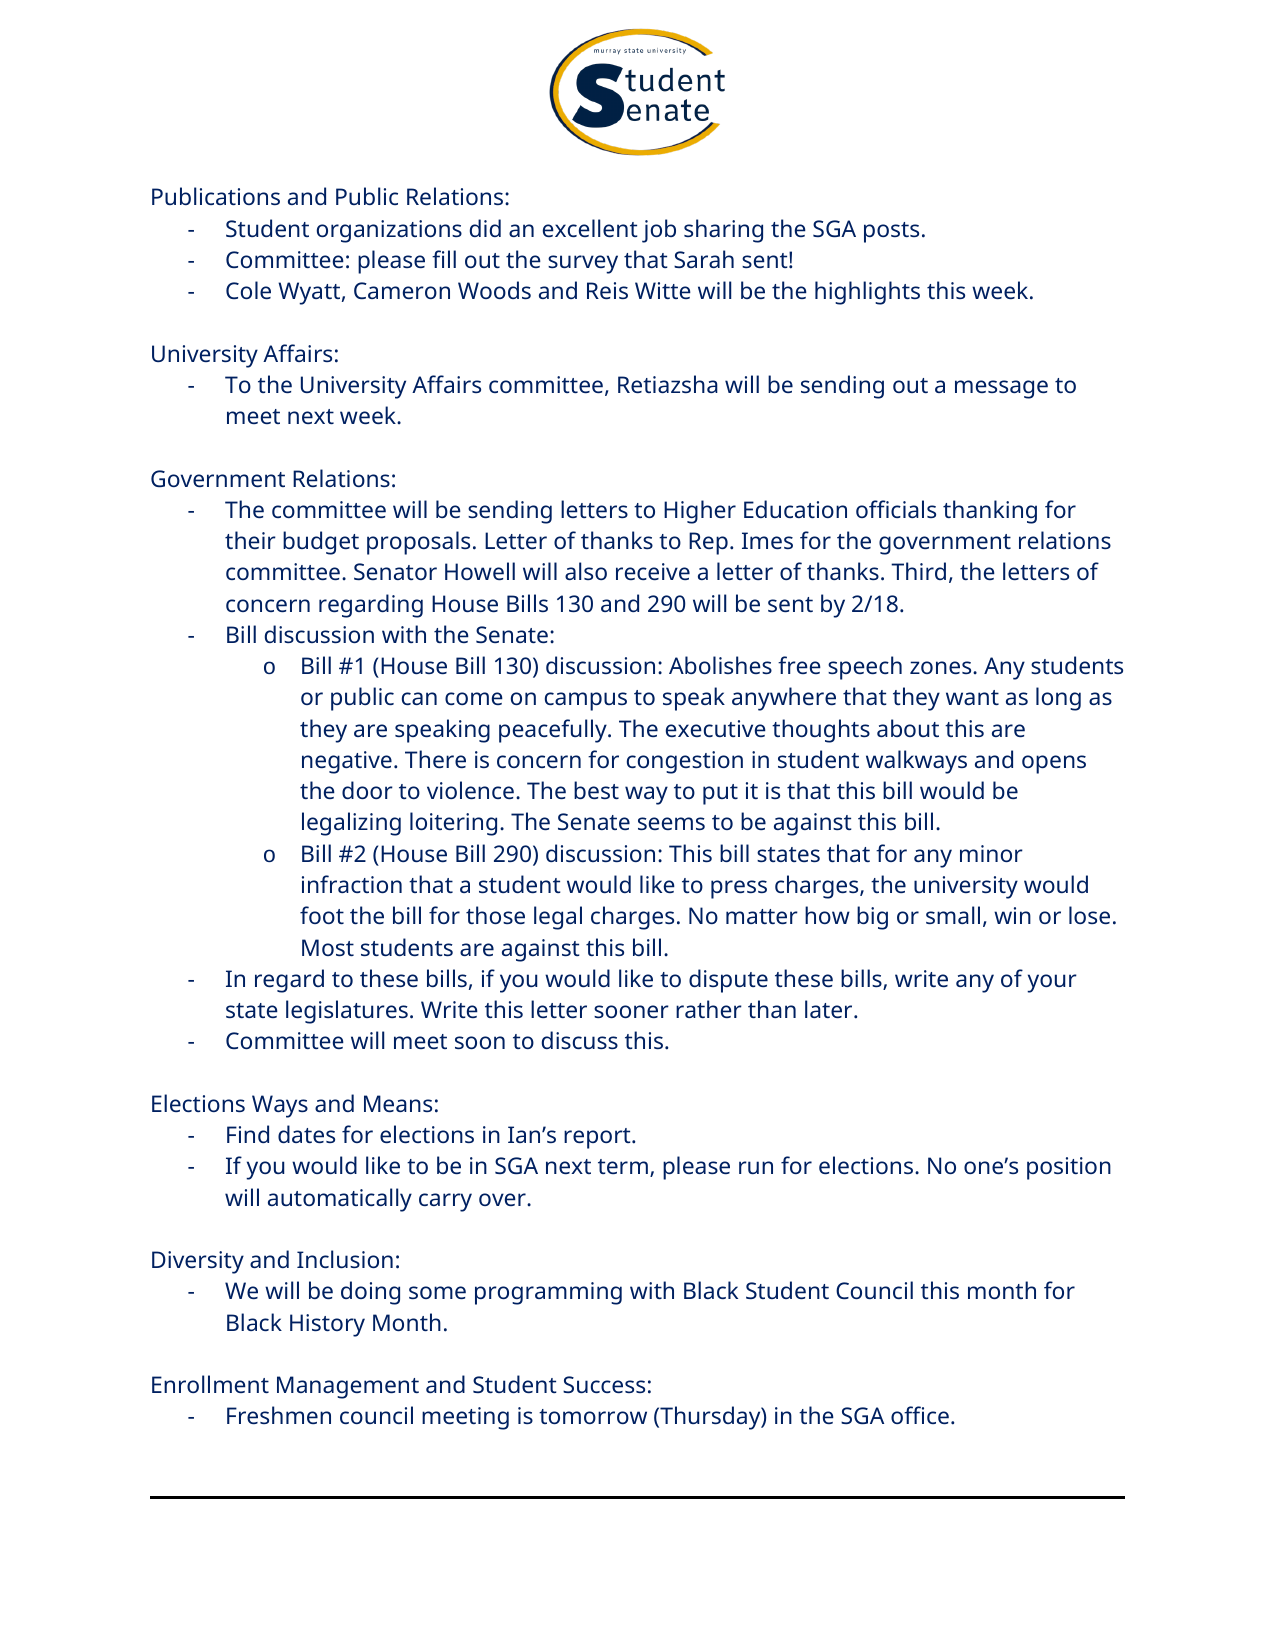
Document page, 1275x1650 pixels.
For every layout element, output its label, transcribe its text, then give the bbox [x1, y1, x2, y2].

list We will be doing some programming with Black Student Council this month for Black History Month. [187, 1275, 1125, 1338]
list Find dates for elections in Ian’s report. [187, 1119, 1125, 1150]
list Bill #2 (House Bill 290) discussion: This bill states that for any minor infraction that a student would like to press charges, the university would foot the bill for those legal charges. No matter how big or small, win or lose. Most students are against this bill. [262, 838, 1125, 963]
list Bill #1 (House Bill 130) discussion: Abolishes free speech zones. Any students or public can come on campus to speak anywhere that they want as long as they are speaking peacefully. The executive thoughts about this are negative. There is concern for congestion in student walkways and opens the door to violence. The best way to put it is that this bill would be legalizing loitering. The Senate seems to be against this bill. [262, 650, 1125, 838]
picture [526, 23, 746, 160]
list Cole Wyatt, Cameron Woods and Reis Witte will be the highlights this week. [187, 275, 1125, 306]
list In regard to these bills, if you would like to dispute these bills, write any of your state legislatures. Write this letter sooner rather than later. [187, 963, 1125, 1025]
list Freshmen council meeting is tomorrow (Thursday) in the SGA office. [187, 1400, 1125, 1431]
list To the University Affairs committee, Retiazsha will be sending out a message to meet next week. [187, 369, 1125, 431]
list Student organizations did an excellent job sharing the SGA posts. [187, 212, 1125, 244]
text Diversity and Inclusion: [150, 1244, 1125, 1275]
list If you would like to be in SGA next term, please run for elections. No one’s position will automatically carry over. [187, 1150, 1125, 1213]
list Bill discussion with the Senate: [187, 619, 1125, 650]
text Publications and Public Relations: [150, 181, 1125, 212]
list The committee will be sending letters to Higher Education officials thanking for their budget proposals. Letter of thanks to Rep. Imes for the government relations committee. Senator Howell will also receive a letter of thanks. Third, the letters of concern regarding House Bills 130 and 290 will be sent by 2/18. [187, 494, 1125, 619]
text Enrollment Management and Student Success: [150, 1369, 1125, 1400]
list Committee will meet soon to discuss this. [187, 1025, 1125, 1056]
text Elections Ways and Means: [150, 1088, 1125, 1119]
list Committee: please fill out the survey that Sarah sent! [187, 244, 1125, 275]
text University Affairs: [150, 337, 1125, 369]
text Government Relations: [150, 462, 1125, 494]
